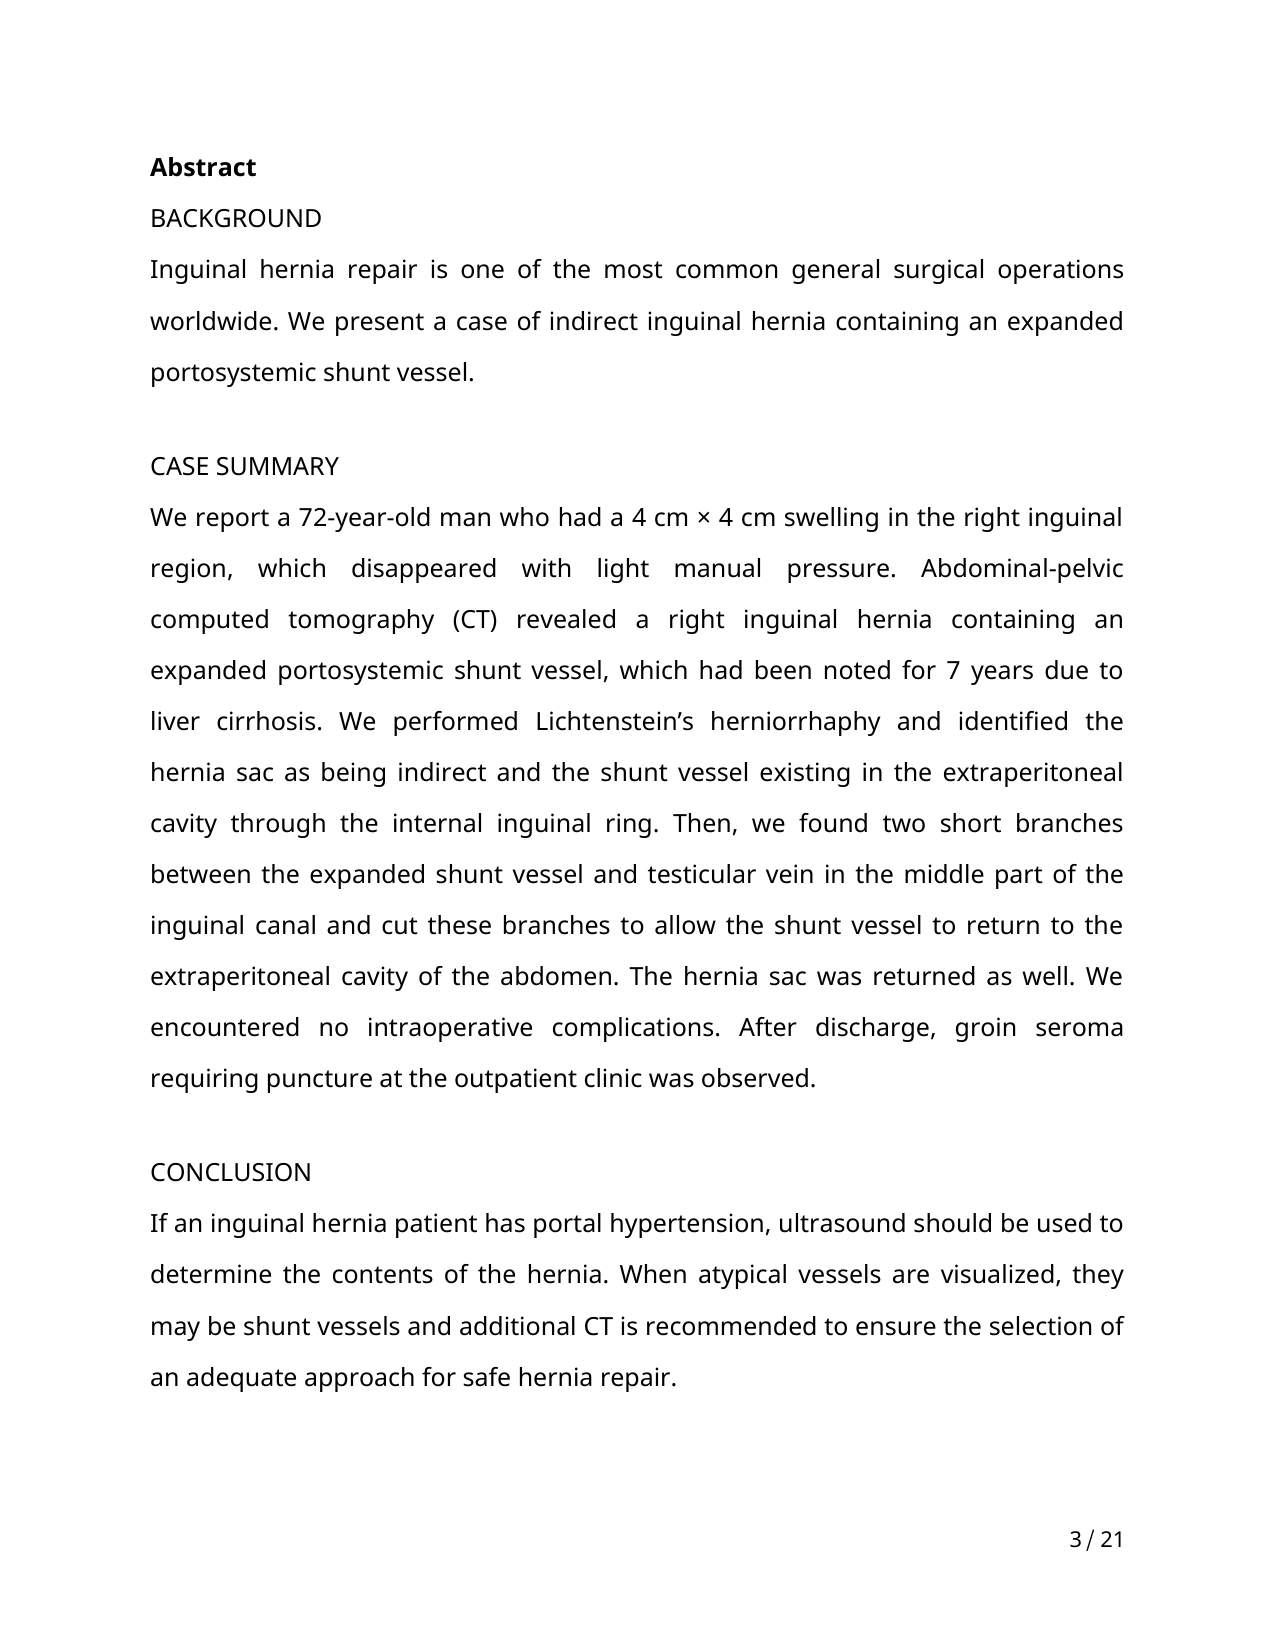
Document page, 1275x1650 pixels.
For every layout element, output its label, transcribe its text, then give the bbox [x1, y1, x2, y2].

text Abstract [150, 150, 1125, 184]
text CASE SUMMARY [150, 448, 1125, 482]
text CONCLUSION [150, 1155, 1125, 1189]
text BACKGROUND [150, 201, 1125, 235]
text If an inguinal hernia patient has portal hypertension, ultrasound should be used to determine the contents of the hernia. When atypical vessels are visualized, they may be shunt vessels and additional CT is recommended to ensure the selection of an adequate approach for safe hernia repair. [150, 1206, 1125, 1393]
text We report a 72-year-old man who had a 4 cm × 4 cm swelling in the right inguinal region, which disappeared with light manual pressure. Abdominal-pelvic computed tomography (CT) revealed a right inguinal hernia containing an expanded portosystemic shunt vessel, which had been noted for 7 years due to liver cirrhosis. We performed Lichtenstein’s herniorrhaphy and identified the hernia sac as being indirect and the shunt vessel existing in the extraperitoneal cavity through the internal inguinal ring. Then, we found two short branches between the expanded shunt vessel and testicular vein in the middle part of the inguinal canal and cut these branches to allow the shunt vessel to return to the extraperitoneal cavity of the abdomen. The hernia sac was returned as well. We encountered no intraoperative complications. After discharge, groin seroma requiring puncture at the outpatient clinic was observed. [150, 499, 1125, 1095]
text Inguinal hernia repair is one of the most common general surgical operations worldwide. We present a case of indirect inguinal hernia containing an expanded portosystemic shunt vessel. [150, 252, 1125, 388]
